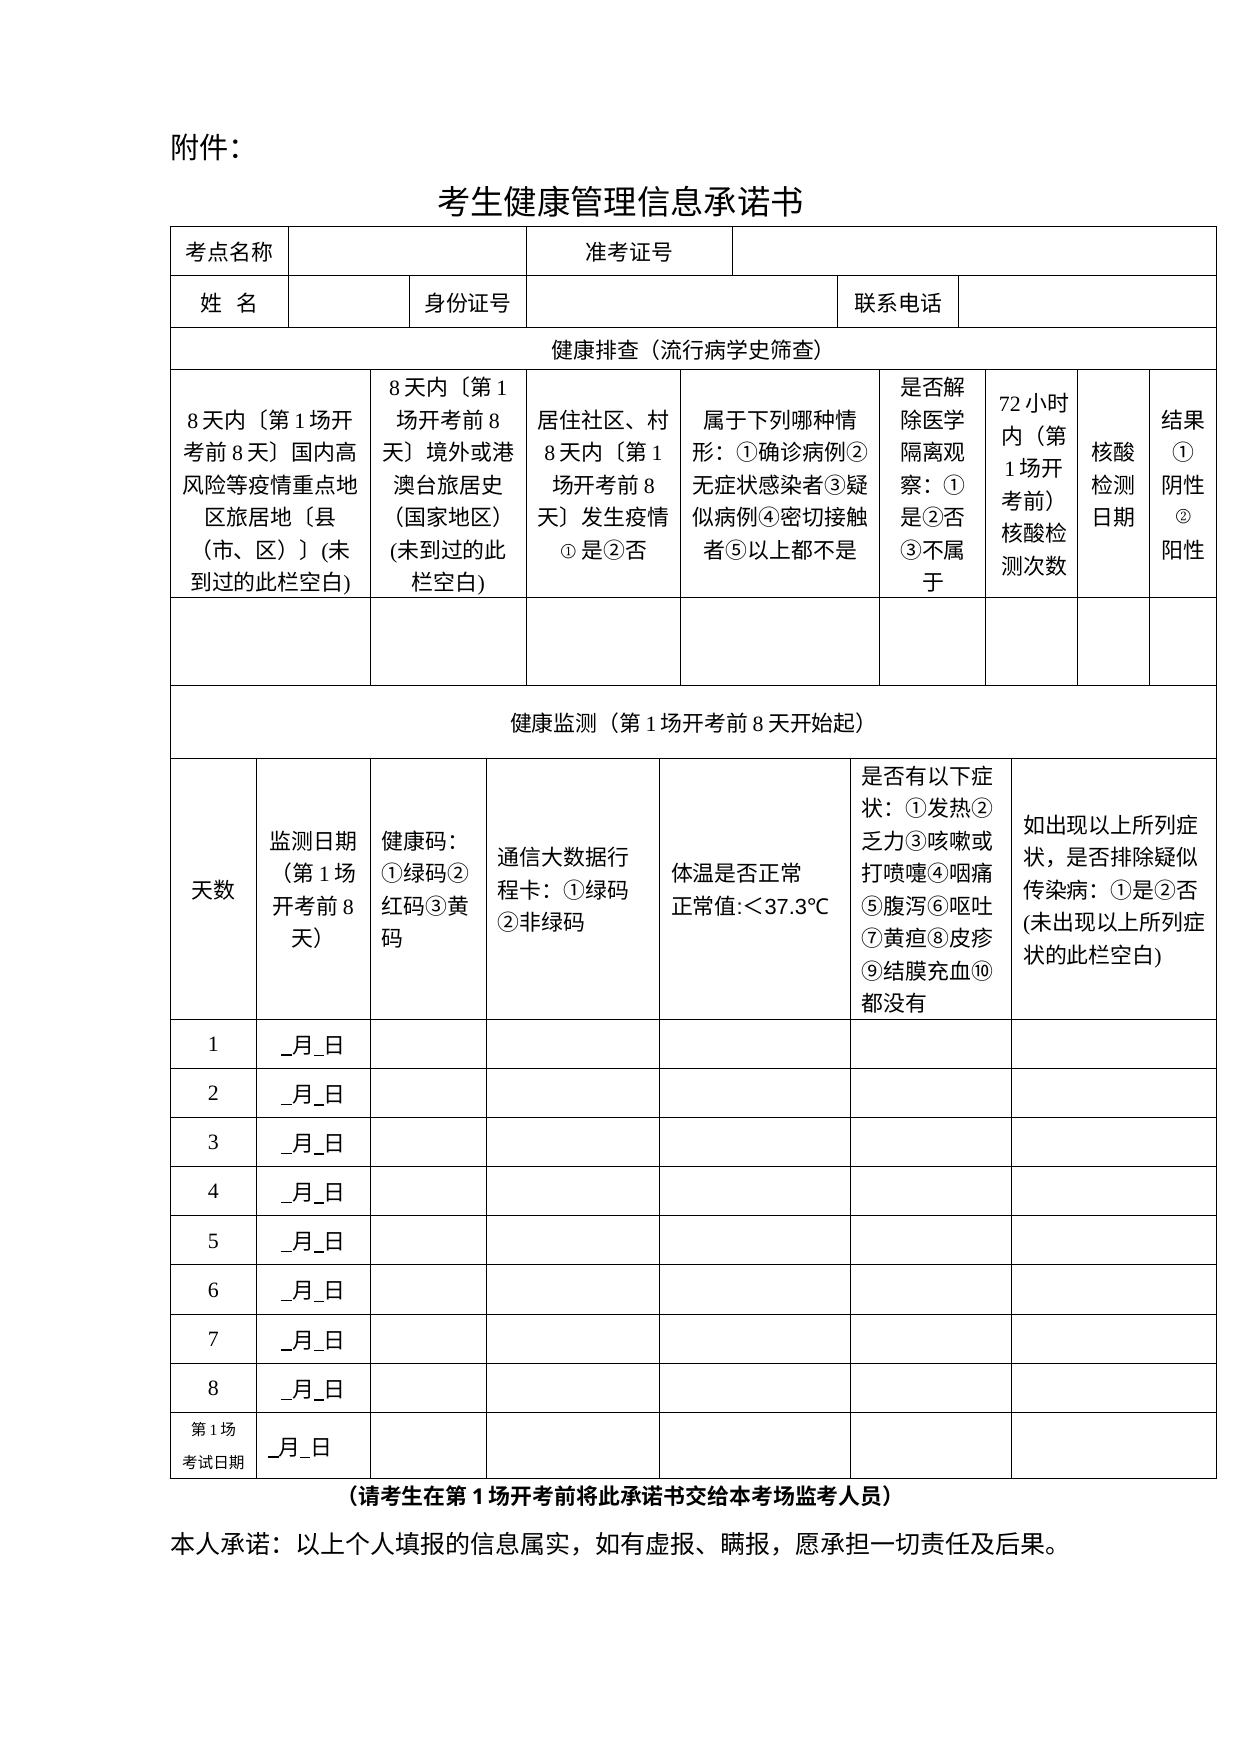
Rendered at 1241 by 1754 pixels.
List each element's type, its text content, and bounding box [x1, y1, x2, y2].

table_cell 6 [171, 1265, 256, 1313]
table_header 考点名称 [171, 227, 288, 275]
table_cell [487, 1069, 659, 1117]
table_cell 7 [171, 1315, 256, 1363]
table_cell 4 [171, 1167, 256, 1215]
table_cell [371, 1265, 486, 1313]
table_cell 8天内〔第1场开考前8天〕国内高风险等疫情重点地区旅居地〔县（市、区）〕(未到过的此栏空白) [171, 370, 370, 597]
table_cell [487, 1118, 659, 1166]
table_cell [660, 1118, 850, 1166]
table_cell [660, 1315, 850, 1363]
table_cell [487, 1020, 659, 1068]
text 附件： [170, 113, 1070, 169]
table_cell 第1场 考试日期 [171, 1413, 256, 1478]
table_cell 通信大数据行程卡：①绿码②非绿码 [487, 759, 659, 1018]
table_cell 身份证号 [410, 276, 526, 327]
table_cell [660, 1216, 850, 1264]
table_cell [1012, 1069, 1216, 1117]
table_cell 体温是否正常 正常值:＜37.3℃ [660, 759, 850, 1018]
table_cell [851, 1364, 1011, 1412]
table_cell [487, 1364, 659, 1412]
table_cell [851, 1167, 1011, 1215]
table_cell 月 日 [257, 1118, 370, 1166]
table_cell [1012, 1413, 1216, 1478]
table_cell [487, 1265, 659, 1313]
table_cell 如出现以上所列症状，是否排除疑似传染病：①是②否(未出现以上所列症状的此栏空白) [1012, 759, 1216, 1018]
table_cell 是否有以下症状：①发热②乏力③咳嗽或打喷嚏④咽痛⑤腹泻⑥呕吐⑦黄疸⑧皮疹⑨结膜充血⑩都没有 [851, 759, 1011, 1018]
text （请考生在第1场开考前将此承诺书交给本考场监考人员） [170, 1479, 1070, 1511]
table_cell [371, 1069, 486, 1117]
table_cell [527, 276, 837, 327]
table_cell [851, 1216, 1011, 1264]
table_cell 居住社区、村8天内〔第1场开考前8天〕发生疫情 ①是②否 [527, 370, 680, 597]
table_cell 健康排查（流行病学史筛查） [171, 328, 1216, 369]
table_cell 月 日 [257, 1413, 370, 1478]
table_cell 月 日 [257, 1167, 370, 1215]
table_cell [1012, 1118, 1216, 1166]
table_cell [1012, 1020, 1216, 1068]
text 考生健康管理信息承诺书 [170, 169, 1070, 226]
table_cell 属于下列哪种情形：①确诊病例②无症状感染者③疑似病例④密切接触者⑤以上都不是 [681, 370, 879, 597]
table_cell [371, 1118, 486, 1166]
table_cell 监测日期 （第1场开考前8天） [257, 759, 370, 1018]
table_cell [880, 598, 985, 685]
table_cell 月 日 [257, 1069, 370, 1117]
table_cell [371, 1020, 486, 1068]
table_cell [851, 1020, 1011, 1068]
table_cell [1012, 1364, 1216, 1412]
table_cell [851, 1265, 1011, 1313]
table_cell [371, 1413, 486, 1478]
table_cell 是否解除医学隔离观察：①是②否③不属于 [880, 370, 985, 597]
table_cell 姓 名 [171, 276, 288, 327]
table_cell [660, 1265, 850, 1313]
table_cell [289, 276, 409, 327]
table_cell [371, 1167, 486, 1215]
table_cell 核酸检测日期 [1078, 370, 1149, 597]
table_cell [681, 598, 879, 685]
table_cell [371, 1315, 486, 1363]
table_cell [487, 1167, 659, 1215]
table_cell 月 日 [257, 1364, 370, 1412]
table_cell 2 [171, 1069, 256, 1117]
table_cell [959, 276, 1216, 327]
table_cell 月 日 [257, 1315, 370, 1363]
table_cell [660, 1167, 850, 1215]
table_cell [1012, 1265, 1216, 1313]
table_cell [1012, 1167, 1216, 1215]
table_cell 天数 [171, 759, 256, 1018]
table_cell [1150, 598, 1216, 685]
table_cell 72小时内（第1场开考前）核酸检测次数 [986, 370, 1077, 597]
text 本人承诺：以上个人填报的信息属实，如有虚报、瞒报，愿承担一切责任及后果。 [170, 1511, 1070, 1576]
table_cell [171, 598, 370, 685]
table_cell 1 [171, 1020, 256, 1068]
table_cell [660, 1413, 850, 1478]
table_cell [487, 1216, 659, 1264]
table_cell 8天内〔第1场开考前8天〕境外或港澳台旅居史（国家地区）(未到过的此栏空白) [371, 370, 526, 597]
table_cell [1078, 598, 1149, 685]
table_header [733, 227, 1216, 275]
table_cell 月 日 [257, 1216, 370, 1264]
table_cell [527, 598, 680, 685]
table_cell [487, 1315, 659, 1363]
table_cell 5 [171, 1216, 256, 1264]
table_cell [986, 598, 1077, 685]
table_cell 健康码：①绿码②红码③黄码 [371, 759, 486, 1018]
table_cell [851, 1413, 1011, 1478]
table_cell [371, 1364, 486, 1412]
table_cell 8 [171, 1364, 256, 1412]
table_cell [660, 1069, 850, 1117]
table_cell [851, 1118, 1011, 1166]
table_cell 3 [171, 1118, 256, 1166]
table_cell [371, 598, 526, 685]
table_cell [1012, 1315, 1216, 1363]
table_cell 月 日 [257, 1265, 370, 1313]
table_cell 结果① 阴性 ② 阳性 [1150, 370, 1216, 597]
table_cell [660, 1364, 850, 1412]
table_cell [851, 1315, 1011, 1363]
table_cell [660, 1020, 850, 1068]
table_cell 月 日 [257, 1020, 370, 1068]
table_header [289, 227, 526, 275]
table_cell [487, 1413, 659, 1478]
table_cell [1012, 1216, 1216, 1264]
table_cell [371, 1216, 486, 1264]
table_cell [851, 1069, 1011, 1117]
table_cell 健康监测（第1场开考前8天开始起） [171, 686, 1216, 757]
table_header 准考证号 [527, 227, 732, 275]
table_cell 联系电话 [838, 276, 958, 327]
